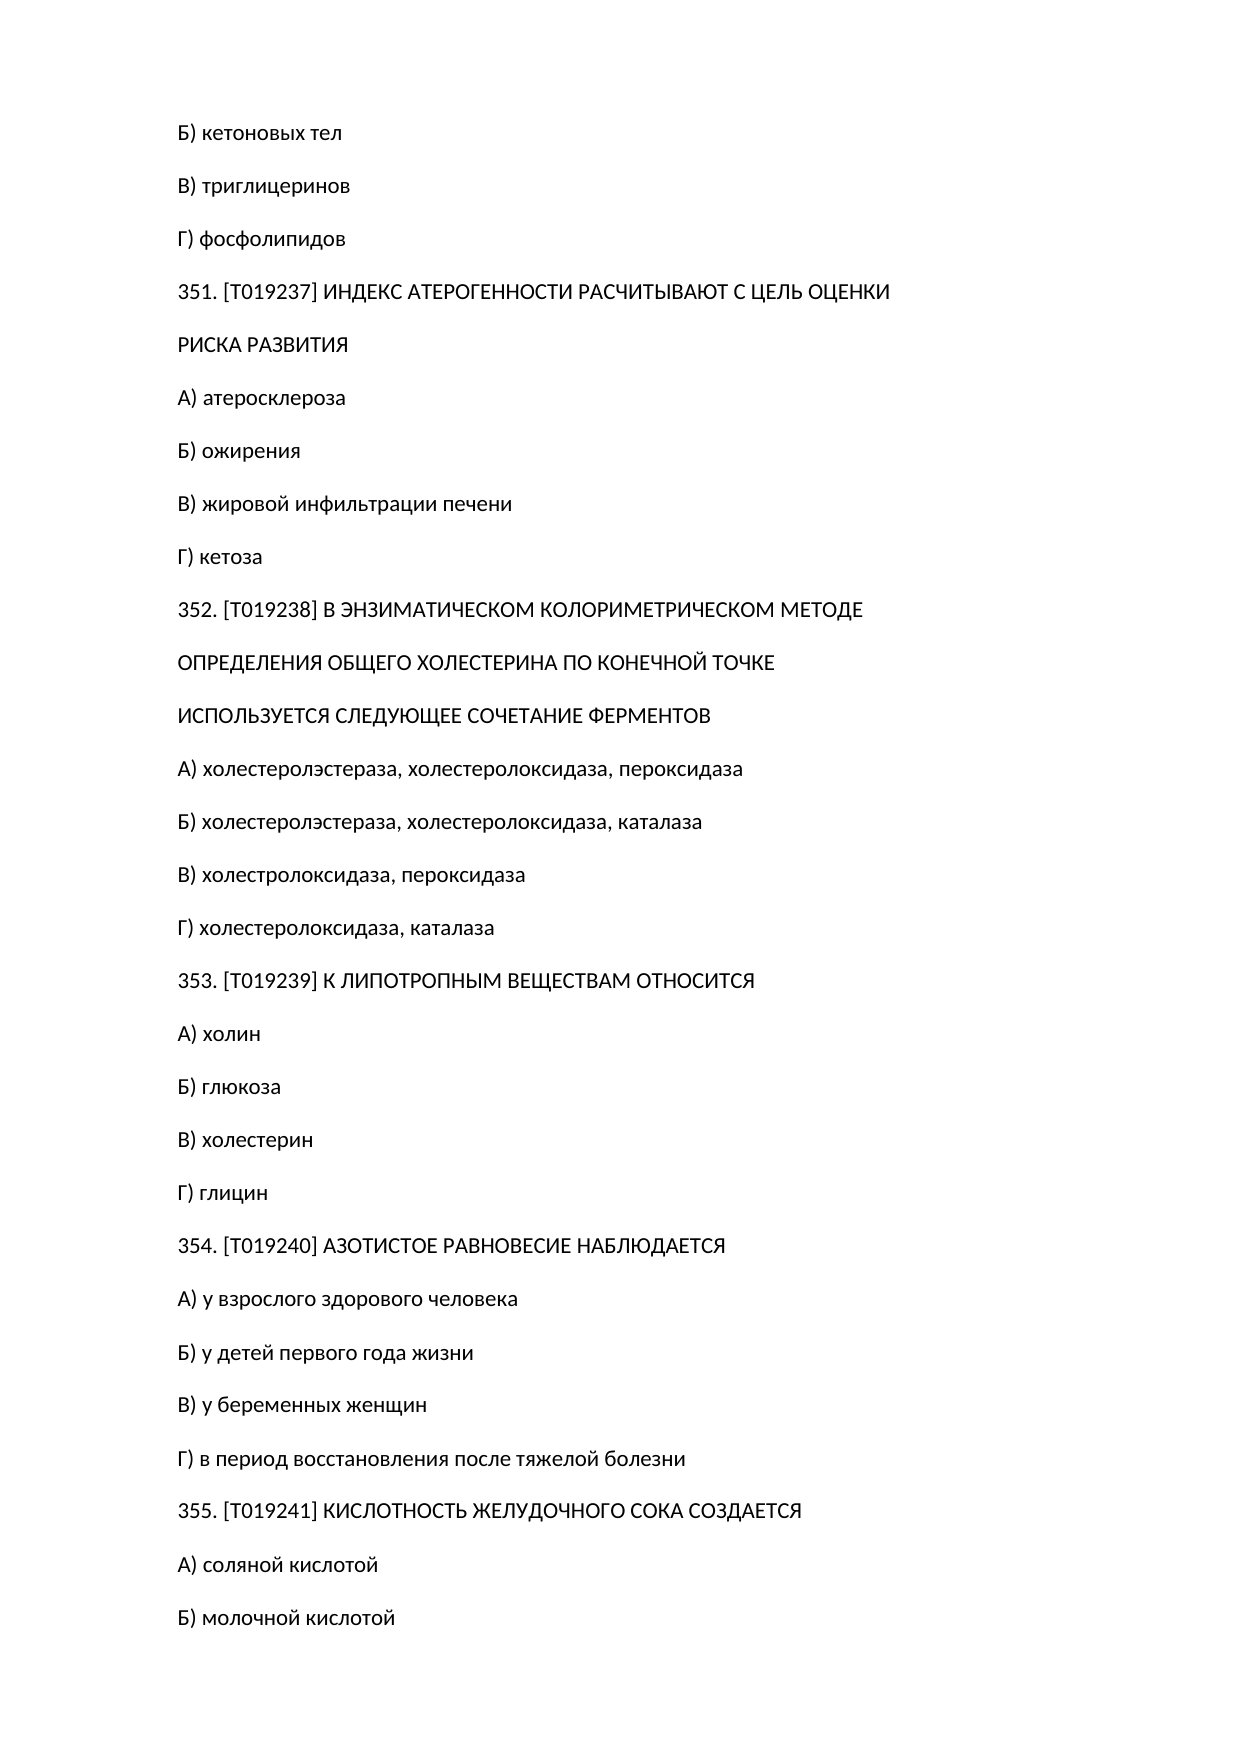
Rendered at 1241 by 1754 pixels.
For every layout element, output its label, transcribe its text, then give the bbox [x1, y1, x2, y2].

text Г) глицин [177, 1178, 1152, 1207]
text Г) фосфолипидов [177, 224, 1152, 252]
text Б) молочной кислотой [177, 1603, 1152, 1631]
text Б) у детей первого года жизни [177, 1338, 1152, 1366]
text А) холестеролэстераза, холестеролоксидаза, пероксидаза [177, 754, 1152, 782]
text Г) кетоза [177, 542, 1152, 570]
text Б) кетоновых тел [177, 118, 1152, 146]
text А) холин [177, 1019, 1152, 1047]
text В) у беременных женщин [177, 1391, 1152, 1419]
text А) у взрослого здорового человека [177, 1284, 1152, 1313]
text РИСКА РАЗВИТИЯ [177, 330, 1152, 358]
text В) холестролоксидаза, пероксидаза [177, 860, 1152, 888]
text В) холестерин [177, 1126, 1152, 1153]
text 355. [T019241] КИСЛОТНОСТЬ ЖЕЛУДОЧНОГО СОКА СОЗДАЕТСЯ [177, 1497, 1152, 1525]
text ИСПОЛЬЗУЕТСЯ СЛЕДУЮЩЕЕ СОЧЕТАНИЕ ФЕРМЕНТОВ [177, 701, 1152, 729]
text А) соляной кислотой [177, 1550, 1152, 1578]
text В) жировой инфильтрации печени [177, 489, 1152, 517]
text 351. [T019237] ИНДЕКС АТЕРОГЕННОСТИ РАСЧИТЫВАЮТ С ЦЕЛЬ ОЦЕНКИ [177, 277, 1152, 305]
text Б) глюкоза [177, 1072, 1152, 1101]
text Г) холестеролоксидаза, каталаза [177, 913, 1152, 941]
text 352. [T019238] В ЭНЗИМАТИЧЕСКОМ КОЛОРИМЕТРИЧЕСКОМ МЕТОДЕ [177, 595, 1152, 623]
text Г) в период восстановления после тяжелой болезни [177, 1444, 1152, 1472]
text 354. [T019240] АЗОТИСТОЕ РАВНОВЕСИЕ НАБЛЮДАЕТСЯ [177, 1232, 1152, 1259]
text В) триглицеринов [177, 171, 1152, 199]
text А) атеросклероза [177, 383, 1152, 411]
text Б) холестеролэстераза, холестеролоксидаза, каталаза [177, 807, 1152, 835]
text Б) ожирения [177, 436, 1152, 464]
text 353. [T019239] К ЛИПОТРОПНЫМ ВЕЩЕСТВАМ ОТНОСИТСЯ [177, 966, 1152, 994]
text ОПРЕДЕЛЕНИЯ ОБЩЕГО ХОЛЕСТЕРИНА ПО КОНЕЧНОЙ ТОЧКЕ [177, 648, 1152, 676]
